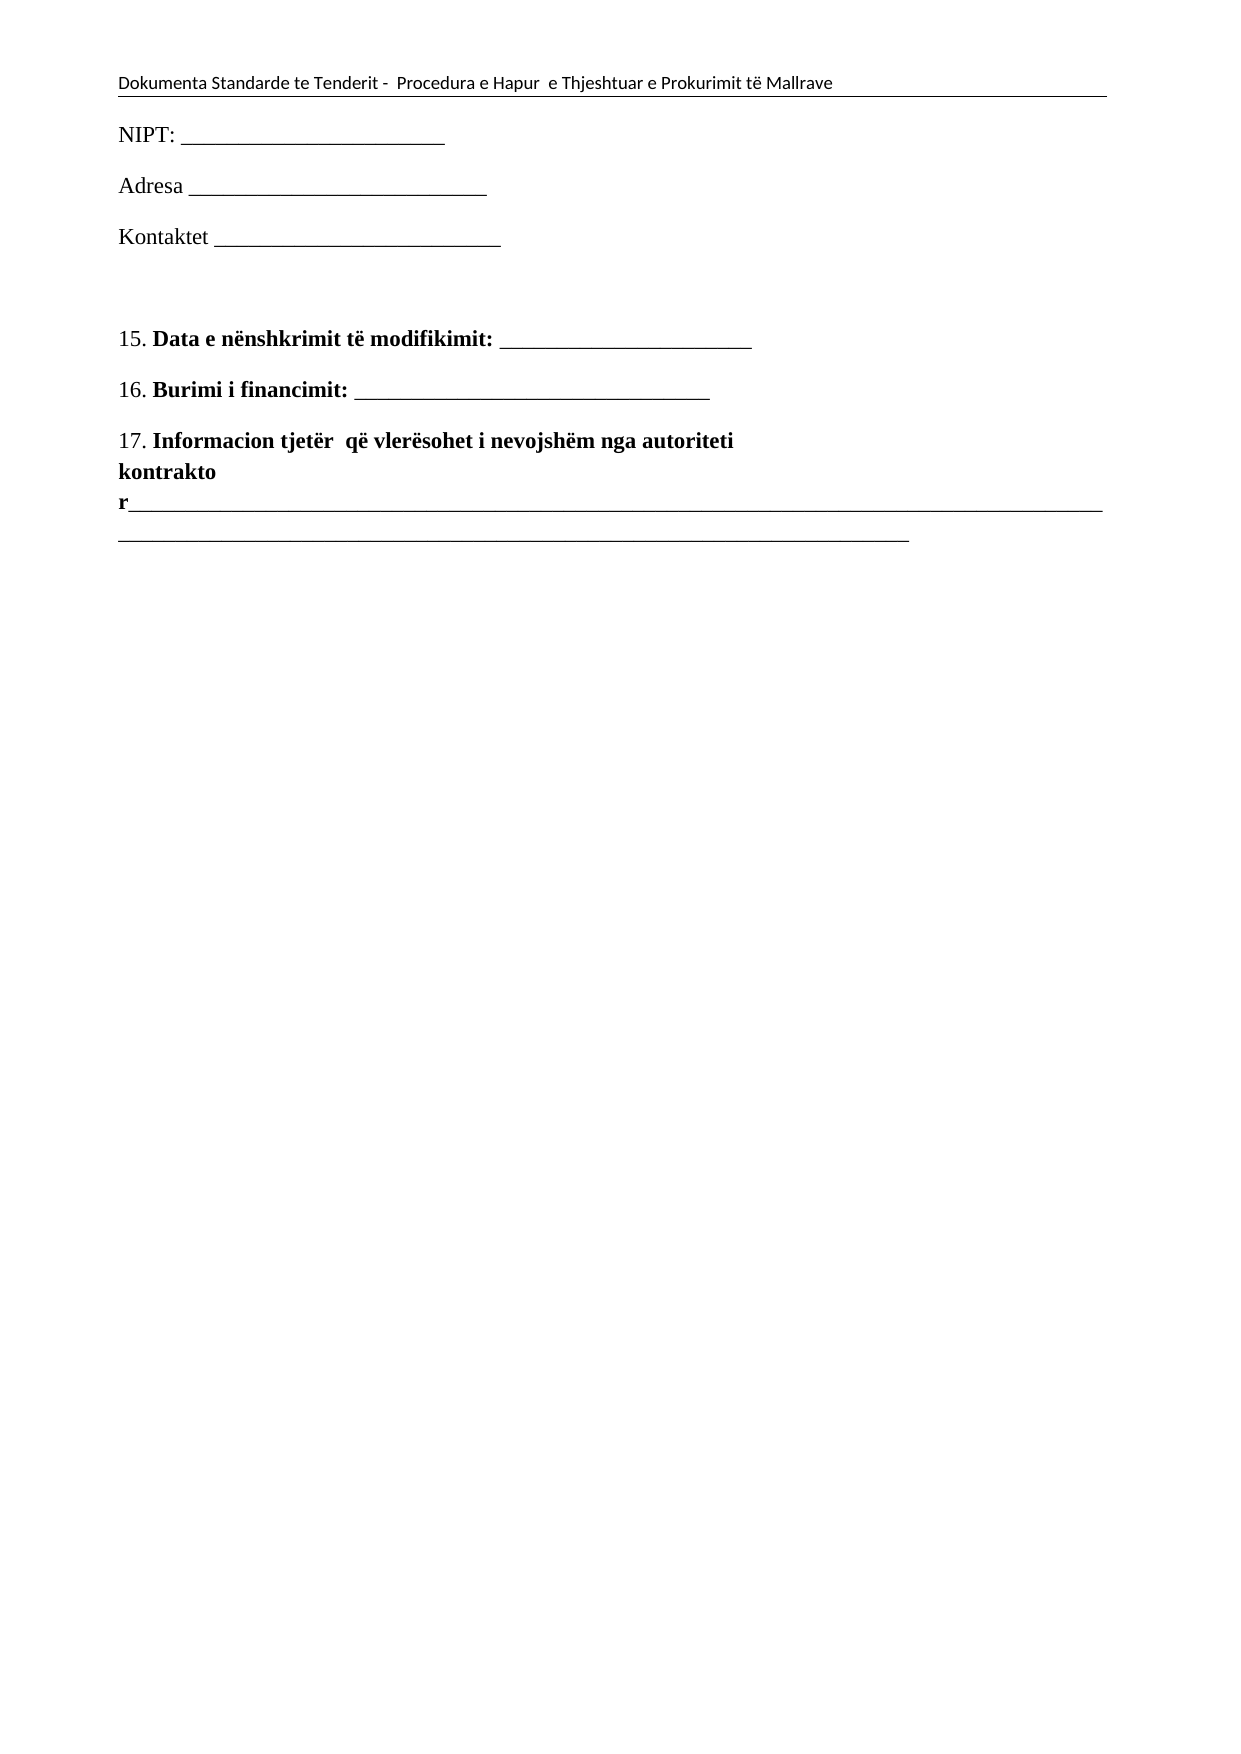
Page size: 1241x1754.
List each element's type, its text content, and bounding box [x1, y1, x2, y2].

text 15. Data e nënshkrimit të modifikimit: ______________________ [118, 325, 1107, 352]
text 17. Informacion tjetër që vlerësohet i nevojshëm nga autoriteti kontraktor__________________________________________________________________________________________________________________________________________________________ [118, 427, 1107, 544]
text NIPT: _______________________ [118, 121, 1107, 148]
text Kontaktet _________________________ [118, 223, 1107, 250]
text Adresa __________________________ [118, 172, 1107, 199]
text 16. Burimi i financimit: _______________________________ [118, 376, 1107, 403]
